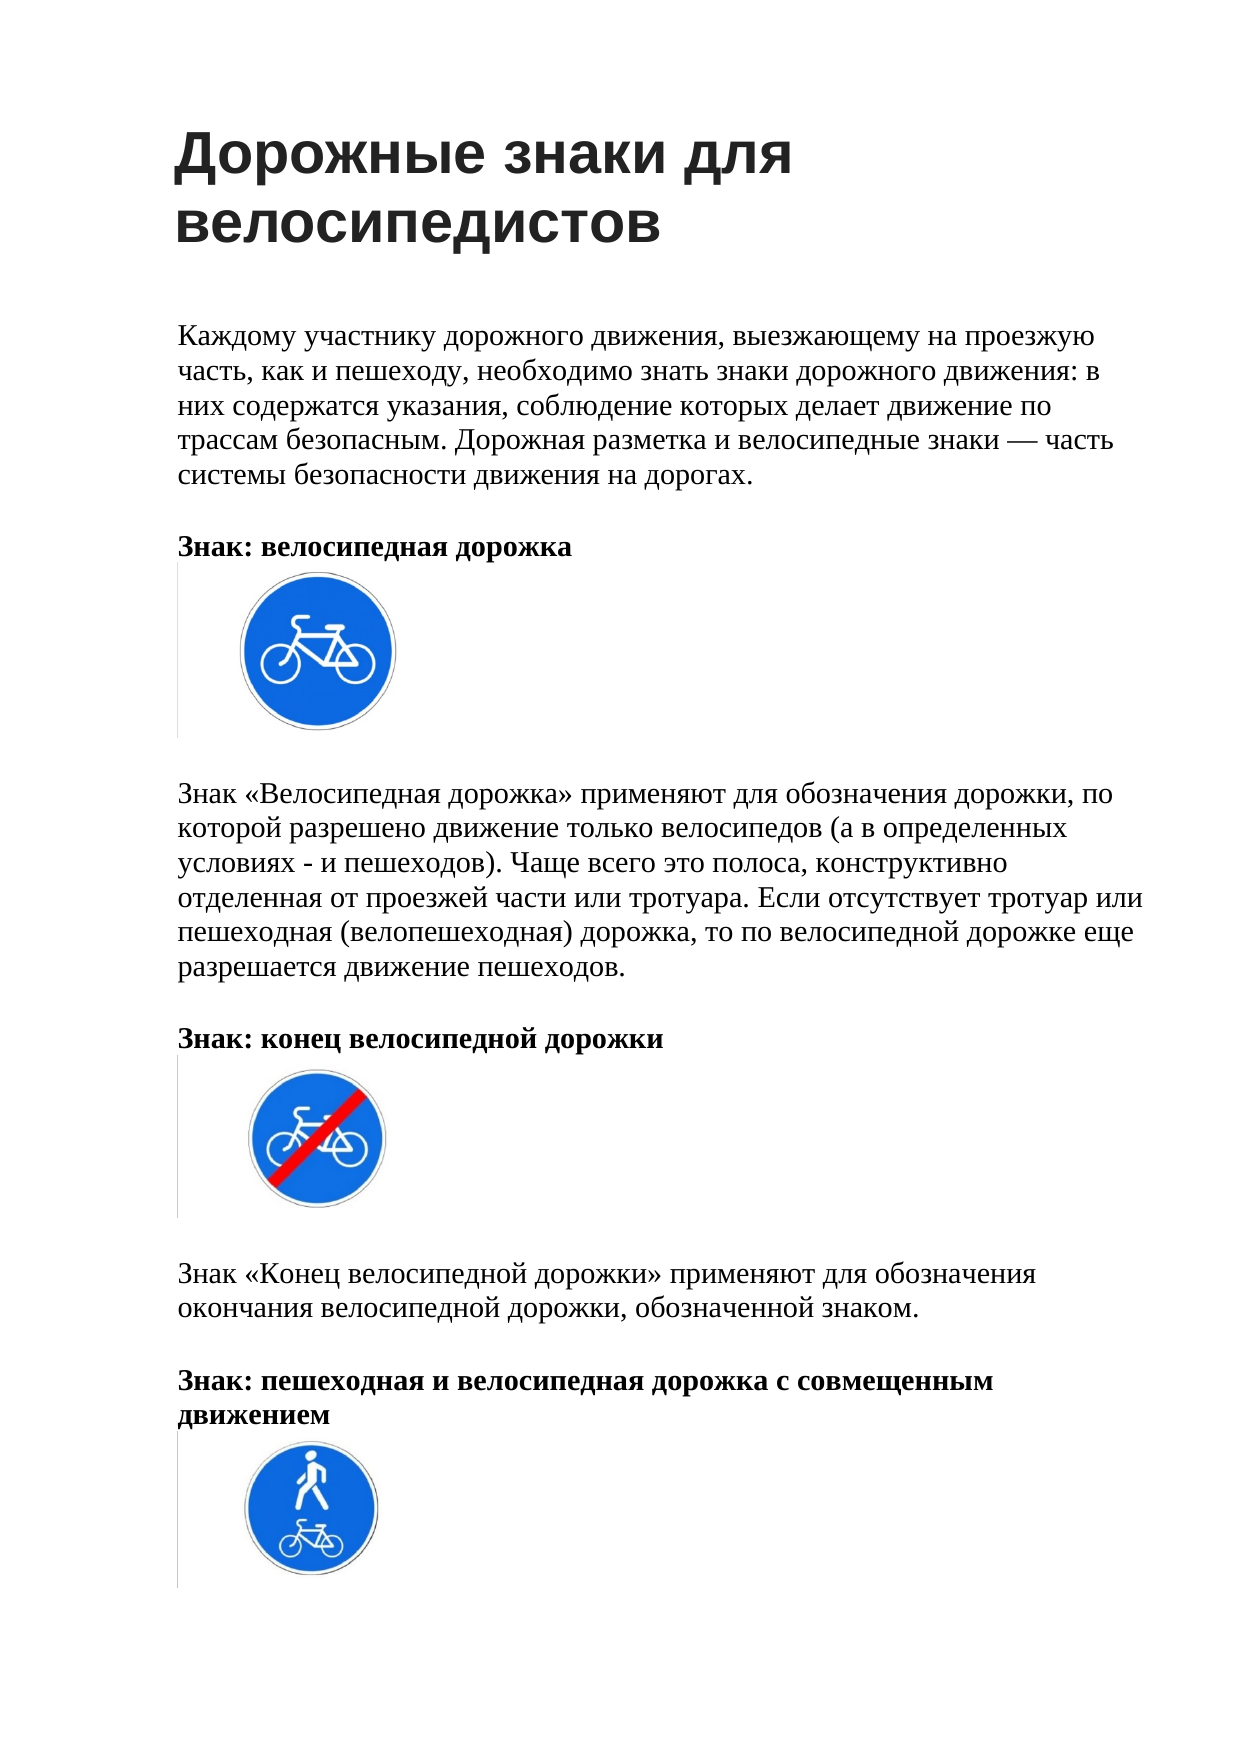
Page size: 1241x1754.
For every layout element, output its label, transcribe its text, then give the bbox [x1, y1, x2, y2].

text Каждому участнику дорожного движения, выезжающему на проезжую часть, как и пешеходу, необходимо знать знаки дорожного движения: в них содержатся указания, соблюдение которых делает движение по трассам безопасным. Дорожная разметка и велосипедные знаки — часть системы безопасности движения на дорогах. [177, 317, 1152, 491]
text Знак: велосипедная дорожка [177, 528, 1152, 563]
text Знак «Велосипедная дорожка» применяют для обозначения дорожки, по которой разрешено движение только велосипедов (а в определенных условиях - и пешеходов). Чаще всего это полоса, конструктивно отделенная от проезжей части или тротуара. Если отсутствует тротуар или пешеходная (велопешеходная) дорожка, то по велосипедной дорожке еще разрешается движение пешеходов. [177, 775, 1152, 983]
text Дорожные знаки для велосипедистов [174, 118, 1152, 255]
text Знак: конец велосипедной дорожки [177, 1020, 1152, 1055]
text Знак: пешеходная и велосипедная дорожка с совмещенным движением [177, 1362, 1152, 1431]
text Знак «Конец велосипедной дорожки» применяют для обозначения окончания велосипедной дорожки, обозначенной знаком. [177, 1255, 1152, 1324]
picture [177, 1055, 459, 1218]
picture [177, 1431, 448, 1588]
picture [177, 562, 458, 738]
